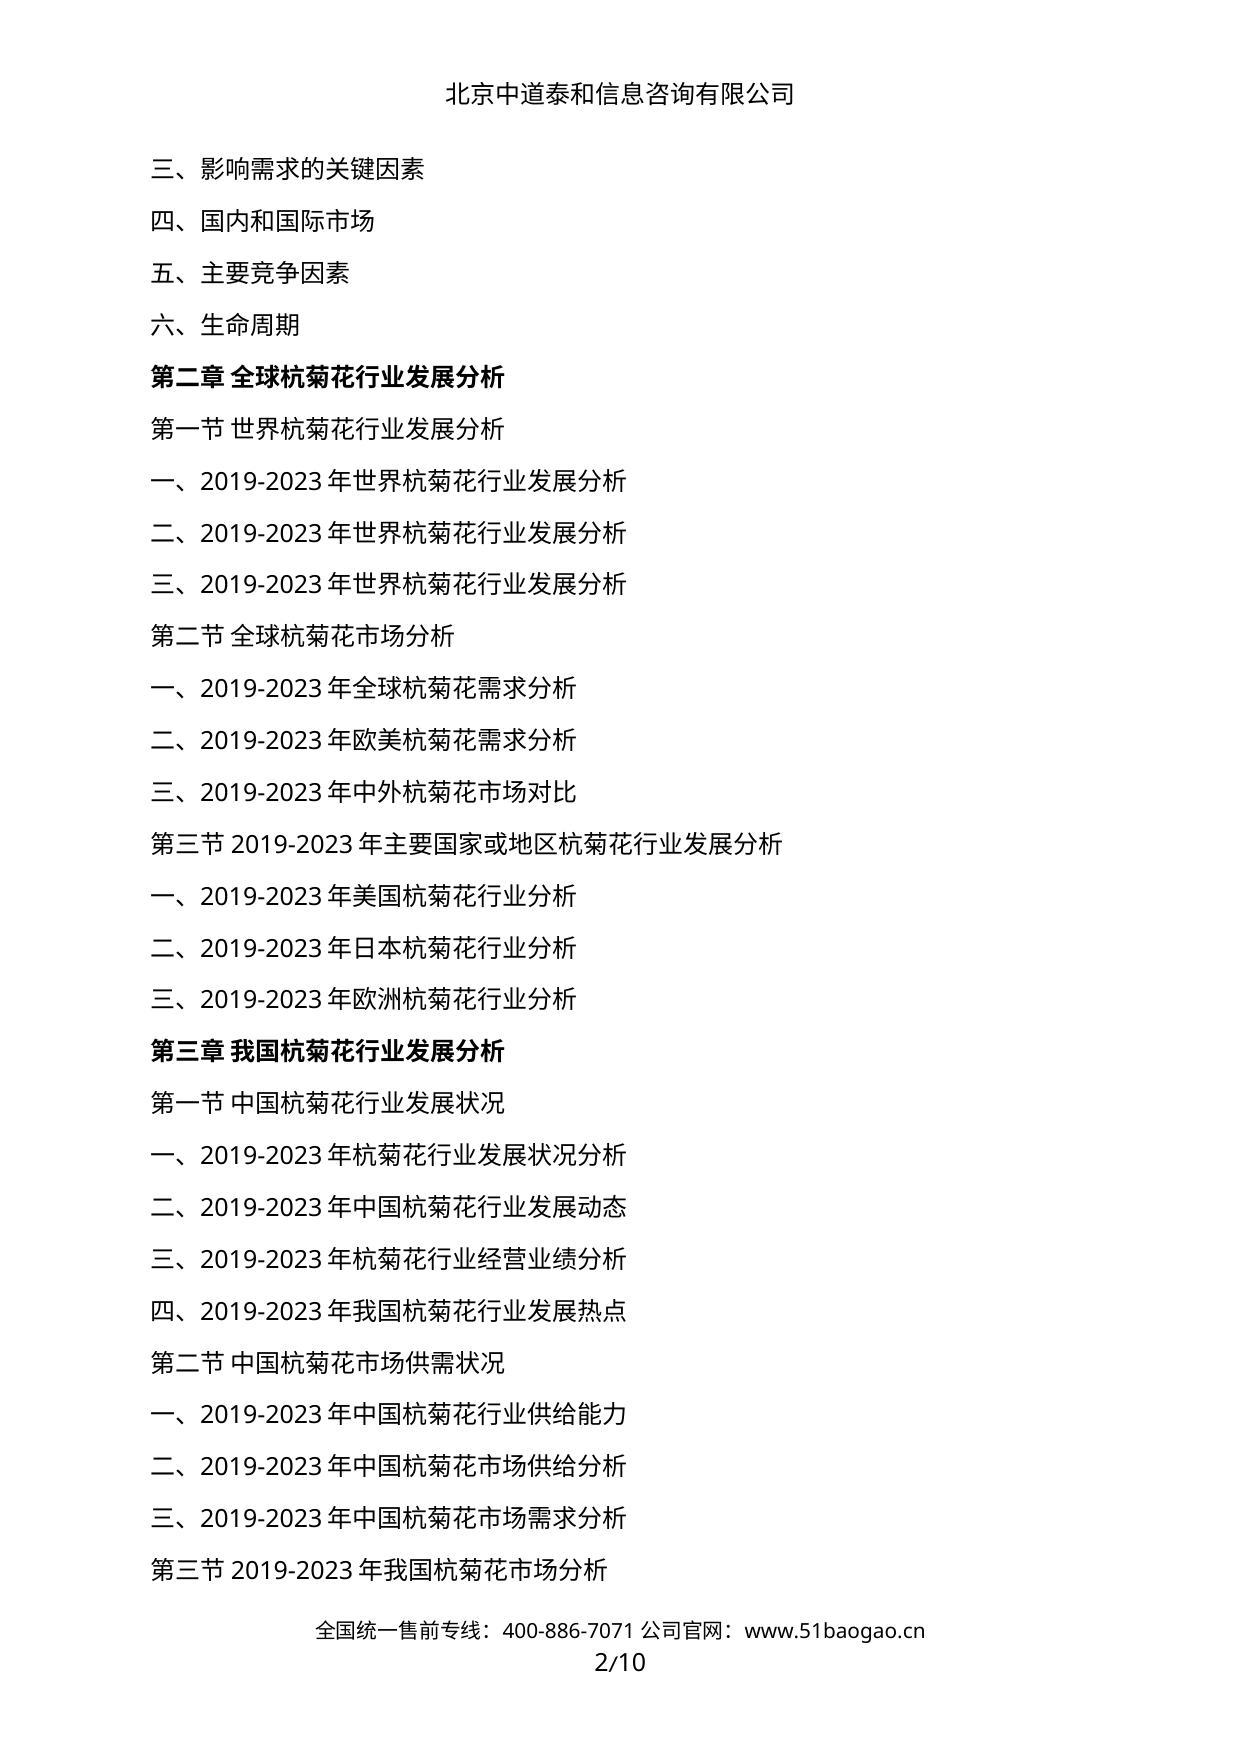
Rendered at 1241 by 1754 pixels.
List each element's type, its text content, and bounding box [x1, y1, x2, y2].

text 一、2019-2023年世界杭菊花行业发展分析 [150, 461, 1090, 497]
text 一、2019-2023年美国杭菊花行业分析 [150, 876, 1090, 912]
text 三、2019-2023年欧洲杭菊花行业分析 [150, 980, 1090, 1016]
text 六、生命周期 [150, 306, 1090, 342]
text 第二节 全球杭菊花市场分析 [150, 617, 1090, 653]
text 第一节 中国杭菊花行业发展状况 [150, 1084, 1090, 1120]
text 二、2019-2023年中国杭菊花行业发展动态 [150, 1187, 1090, 1224]
text 三、影响需求的关键因素 [150, 150, 1090, 186]
text 三、2019-2023年中国杭菊花市场需求分析 [150, 1499, 1090, 1535]
text 五、主要竞争因素 [150, 254, 1090, 290]
text 第三章 我国杭菊花行业发展分析 [150, 1032, 1090, 1068]
text 第二节 中国杭菊花市场供需状况 [150, 1343, 1090, 1379]
text 四、国内和国际市场 [150, 202, 1090, 238]
text 第三节 2019-2023年我国杭菊花市场分析 [150, 1551, 1090, 1587]
text 一、2019-2023年全球杭菊花需求分析 [150, 669, 1090, 705]
text 二、2019-2023年欧美杭菊花需求分析 [150, 721, 1090, 757]
text 第一节 世界杭菊花行业发展分析 [150, 409, 1090, 446]
text 第三节 2019-2023年主要国家或地区杭菊花行业发展分析 [150, 824, 1090, 861]
text 三、2019-2023年中外杭菊花市场对比 [150, 772, 1090, 809]
text 二、2019-2023年中国杭菊花市场供给分析 [150, 1447, 1090, 1483]
text 三、2019-2023年杭菊花行业经营业绩分析 [150, 1239, 1090, 1276]
text 二、2019-2023年世界杭菊花行业发展分析 [150, 513, 1090, 549]
text 一、2019-2023年杭菊花行业发展状况分析 [150, 1136, 1090, 1172]
text 四、2019-2023年我国杭菊花行业发展热点 [150, 1291, 1090, 1327]
text 二、2019-2023年日本杭菊花行业分析 [150, 928, 1090, 964]
text 一、2019-2023年中国杭菊花行业供给能力 [150, 1395, 1090, 1431]
text 三、2019-2023年世界杭菊花行业发展分析 [150, 565, 1090, 601]
text 第二章 全球杭菊花行业发展分析 [150, 357, 1090, 394]
